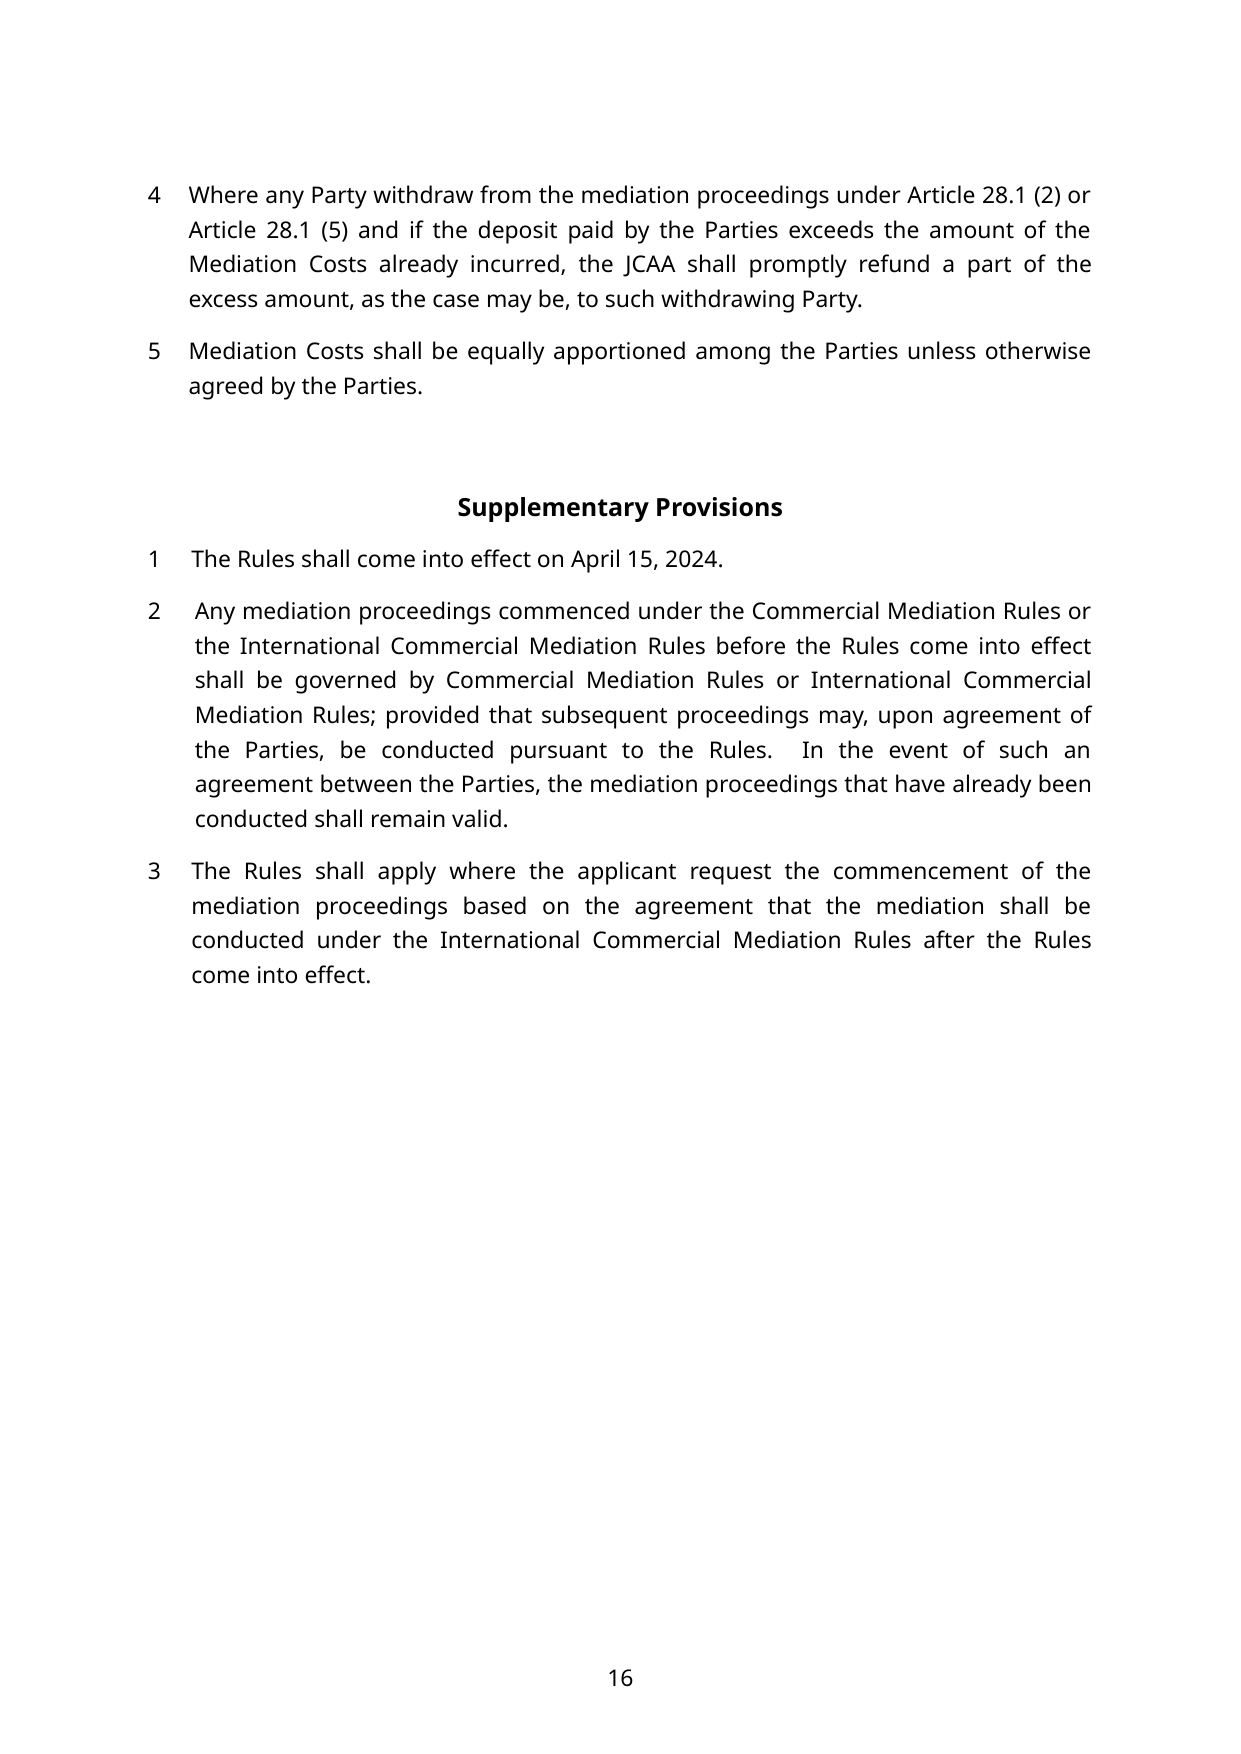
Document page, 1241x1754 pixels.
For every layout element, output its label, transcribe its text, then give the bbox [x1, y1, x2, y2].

subtitle Supplementary Provisions [148, 489, 1092, 524]
text 3 The Rules shall apply where the applicant request the commencement of the mediation proceedings based on the agreement that the mediation shall be conducted under the International Commercial Mediation Rules after the Rules come into effect. [148, 853, 1092, 992]
list Mediation Costs shall be equally apportioned among the Parties unless otherwise agreed by the Parties. [148, 333, 1092, 403]
list Where any Party withdraw from the mediation proceedings under Article 28.1 (2) or Article 28.1 (5) and if the deposit paid by the Parties exceeds the amount of the Mediation Costs already incurred, the JCAA shall promptly refund a part of the excess amount, as the case may be, to such withdrawing Party. [148, 177, 1092, 316]
text 2 Any mediation proceedings commenced under the Commercial Mediation Rules or the International Commercial Mediation Rules before the Rules come into effect shall be governed by Commercial Mediation Rules or International Commercial Mediation Rules; provided that subsequent proceedings may, upon agreement of the Parties, be conducted pursuant to the Rules. In the event of such an agreement between the Parties, the mediation proceedings that have already been conducted shall remain valid. [148, 593, 1092, 836]
text 1 The Rules shall come into effect on April 15, 2024. [148, 541, 1092, 576]
